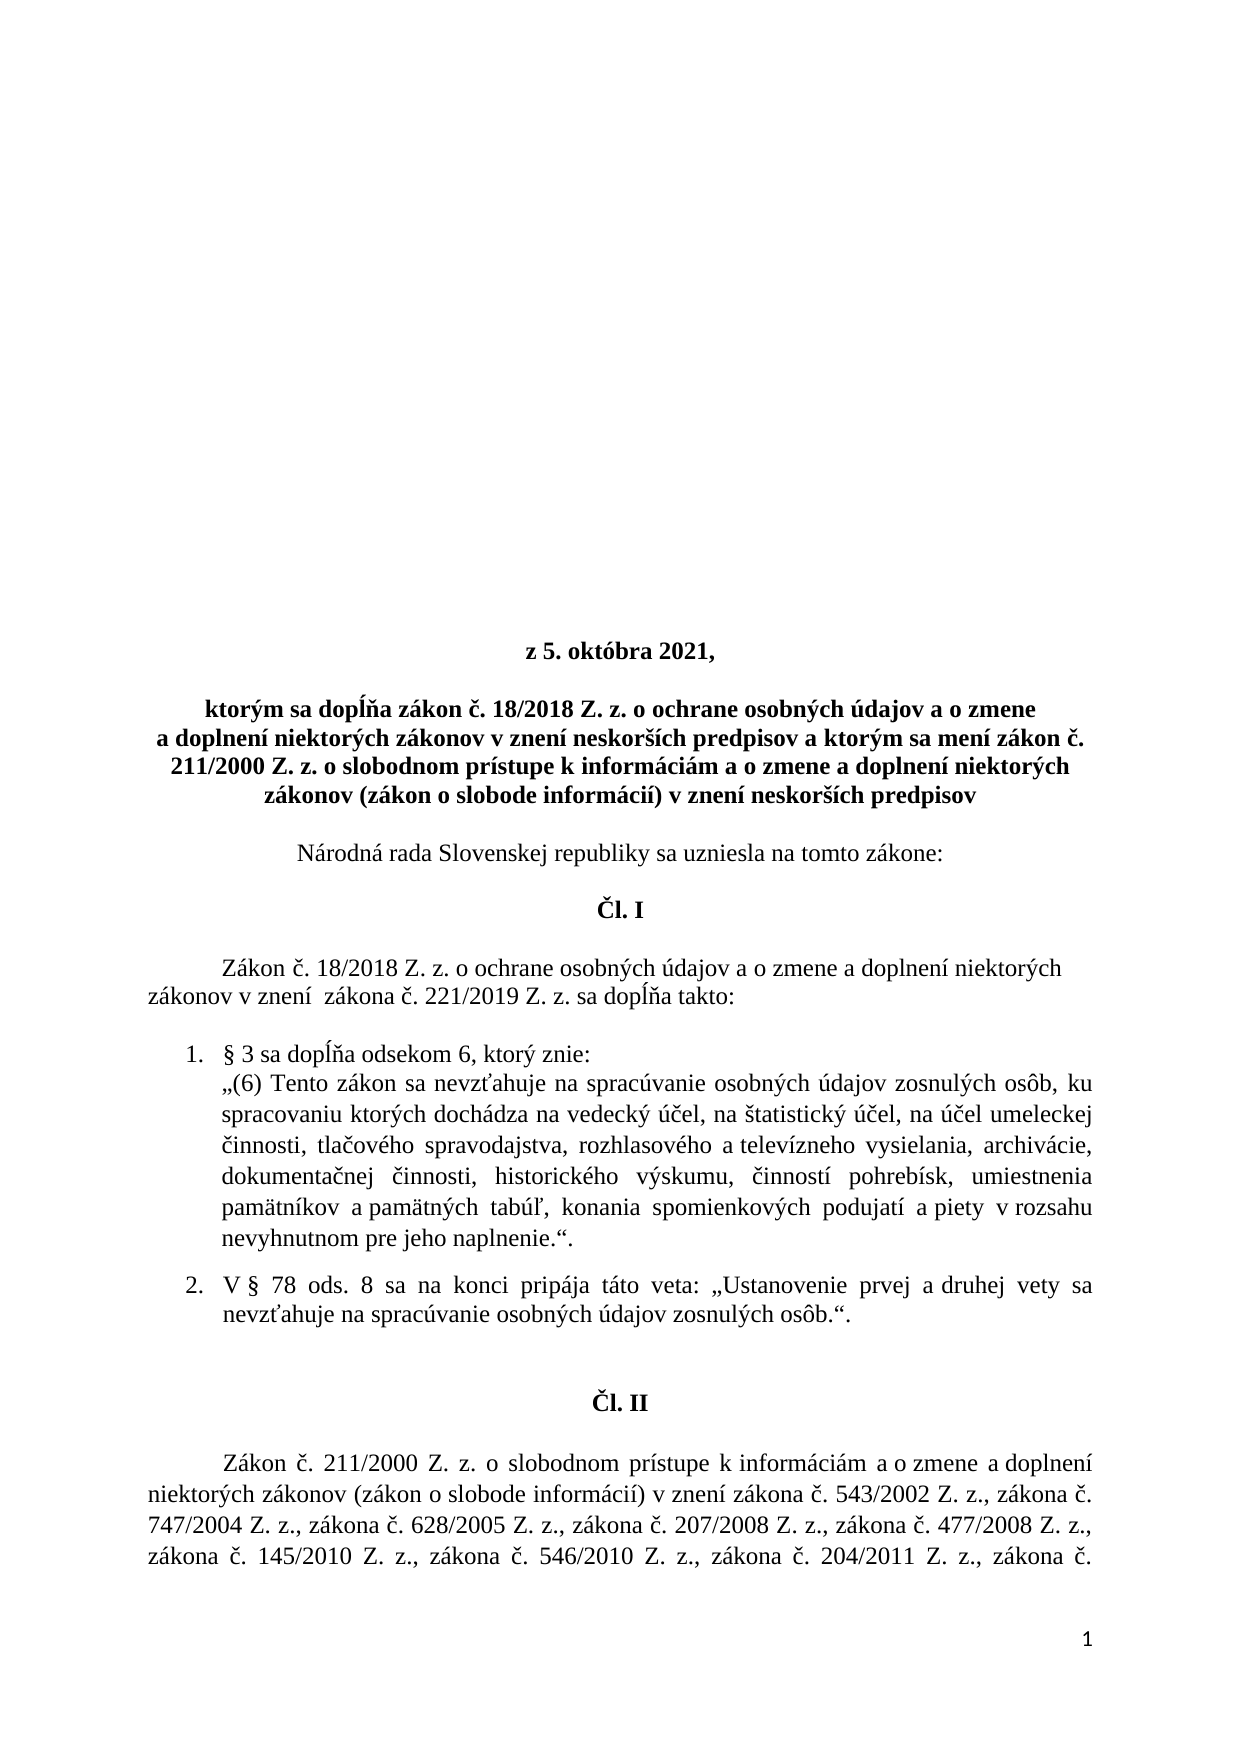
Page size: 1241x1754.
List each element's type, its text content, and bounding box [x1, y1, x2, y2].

text Čl. I [148, 895, 1093, 924]
text z 5. októbra 2021, [148, 636, 1093, 665]
text ktorým sa dopĺňa zákon č. 18/2018 Z. z. o ochrane osobných údajov a o zmene a doplnení niektorých zákonov v znení neskorších predpisov a ktorým sa mení zákon č. 211/2000 Z. z. o slobodnom prístupe k informáciám a o zmene a doplnení niektorých zákonov (zákon o slobode informácií) v znení neskorších predpisov [148, 694, 1093, 809]
list § 3 sa dopĺňa odsekom 6, ktorý znie: [185, 1039, 1093, 1068]
text Národná rada Slovenskej republiky sa uzniesla na tomto zákone: [148, 838, 1093, 866]
text „(6) Tento zákon sa nevzťahuje na spracúvanie osobných údajov zosnulých osôb, ku spracovaniu ktorých dochádza na vedecký účel, na štatistický účel, na účel umeleckej činnosti, tlačového spravodajstva, rozhlasového a televízneho vysielania, archivácie, dokumentačnej činnosti, historického výskumu, činností pohrebísk, umiestnenia pamätníkov a pamätných tabúľ, konania spomienkových podujatí a piety v rozsahu nevyhnutnom pre jeho naplnenie.“. [221, 1189, 1093, 1252]
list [148, 1448, 1093, 1569]
text „(6) Tento zákon sa nevzťahuje na spracúvanie osobných údajov zosnulých osôb, ku spracovaniu ktorých dochádza na vedecký účel, na štatistický účel, na účel umeleckej činnosti, tlačového spravodajstva, rozhlasového a televízneho vysielania, archivácie, dokumentačnej činnosti, historického výskumu, činností pohrebísk, umiestnenia pamätníkov a pamätných tabúľ, konania spomienkových podujatí a piety v rozsahu nevyhnutnom pre jeho naplnenie.“. [221, 1068, 1093, 1099]
text Čl. II [148, 1388, 1093, 1417]
text Zákon č. 18/2018 Z. z. o ochrane osobných údajov a o zmene a doplnení niektorých zákonov v znení zákona č. 221/2019 Z. z. sa dopĺňa takto: [148, 953, 1093, 1010]
list V § 78 ods. 8 sa na konci pripája táto veta: „Ustanovenie prvej a druhej vety sa nevzťahuje na spracúvanie osobných údajov zosnulých osôb.“. [185, 1271, 1093, 1328]
